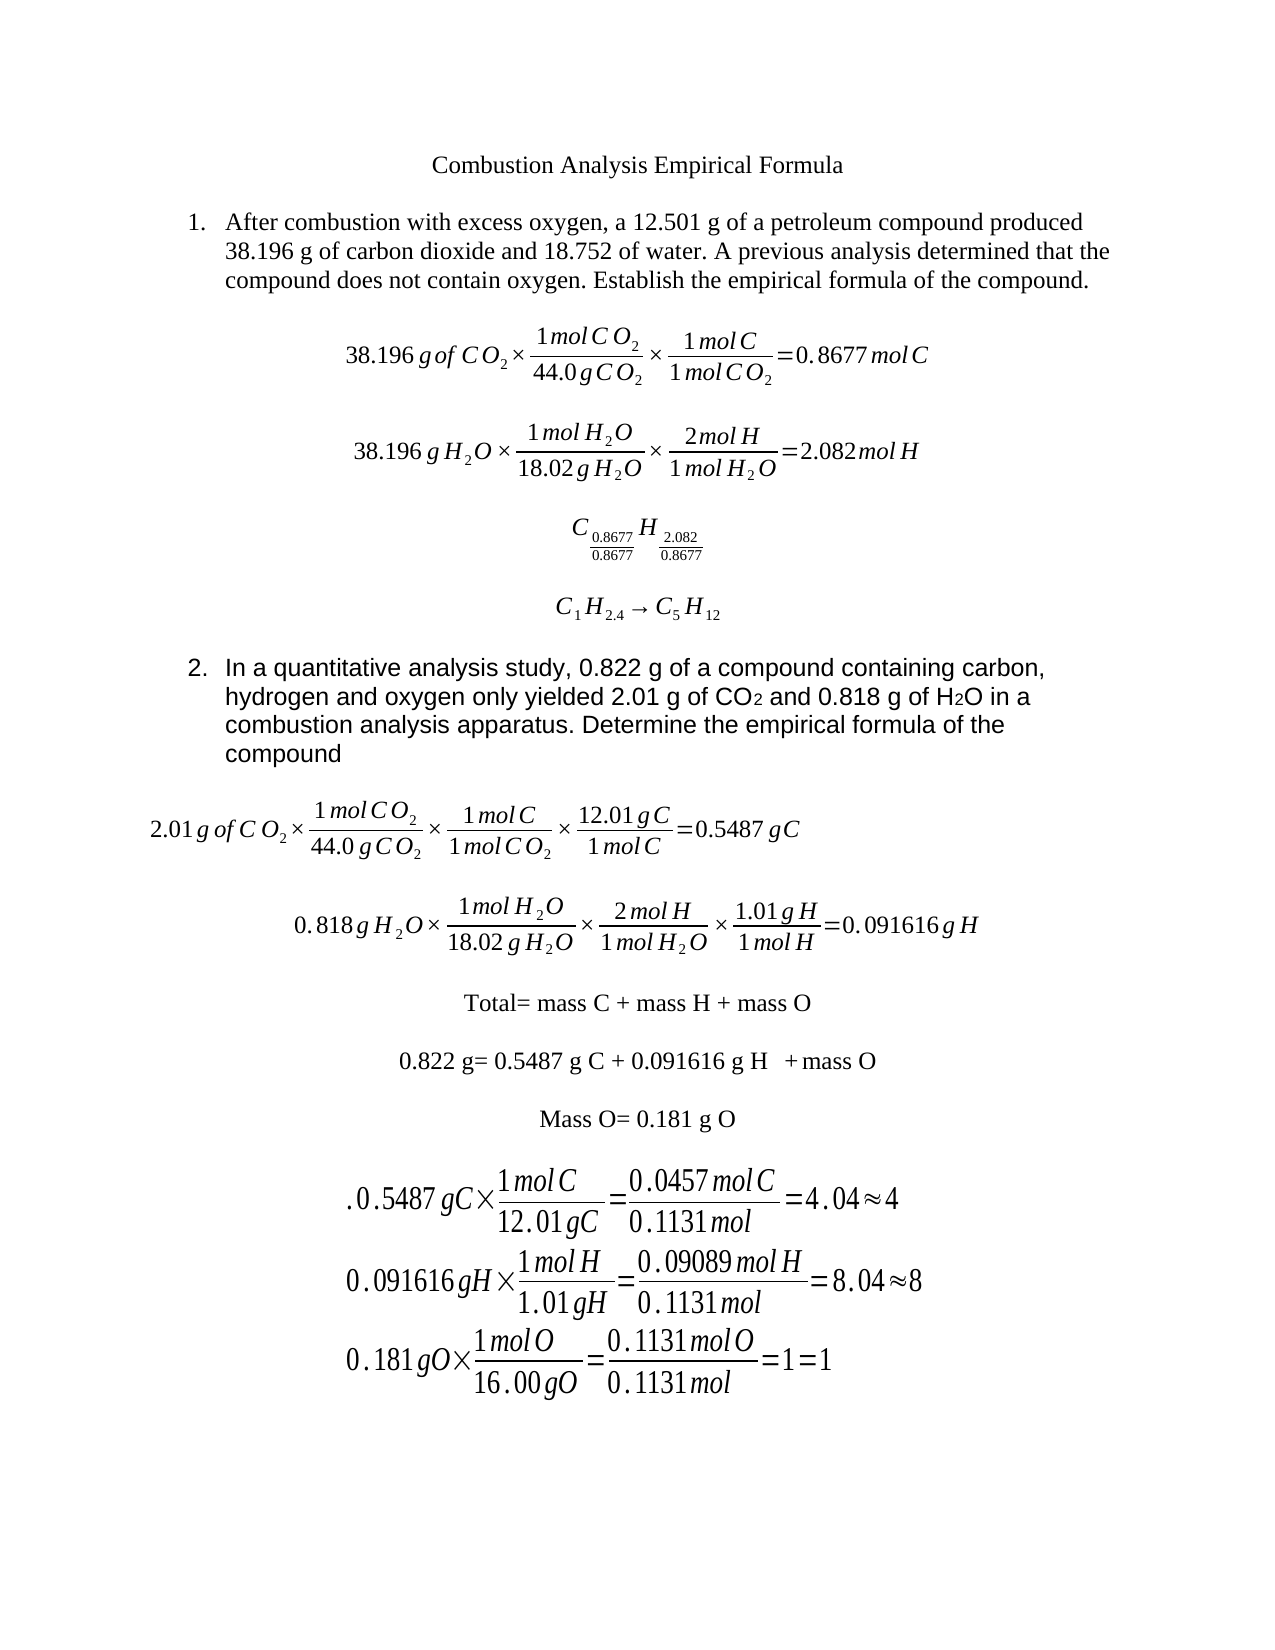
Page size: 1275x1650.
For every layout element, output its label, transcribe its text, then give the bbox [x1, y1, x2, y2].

list After combustion with excess oxygen, a 12.501 g of a petroleum compound produced 38.196 g of carbon dioxide and 18.752 of water. A previous analysis determined that the compound does not contain oxygen. Establish the empirical formula of the compound. [187, 207, 1125, 294]
text Mass O= 0.181 g O [150, 1104, 1125, 1133]
list In a quantitative analysis study, 0.822 g of a compound containing carbon, hydrogen and oxygen only yielded 2.01 g of CO2 and 0.818 g of H2O in a combustion analysis apparatus. Determine the empirical formula of the compound [187, 653, 1125, 768]
text 0.822 g= 0.5487 g C + 0.091616 g H + mass O [150, 1046, 1125, 1075]
text Combustion Analysis Empirical Formula [150, 150, 1125, 179]
text Total= mass C + mass H + mass O [150, 988, 1125, 1017]
